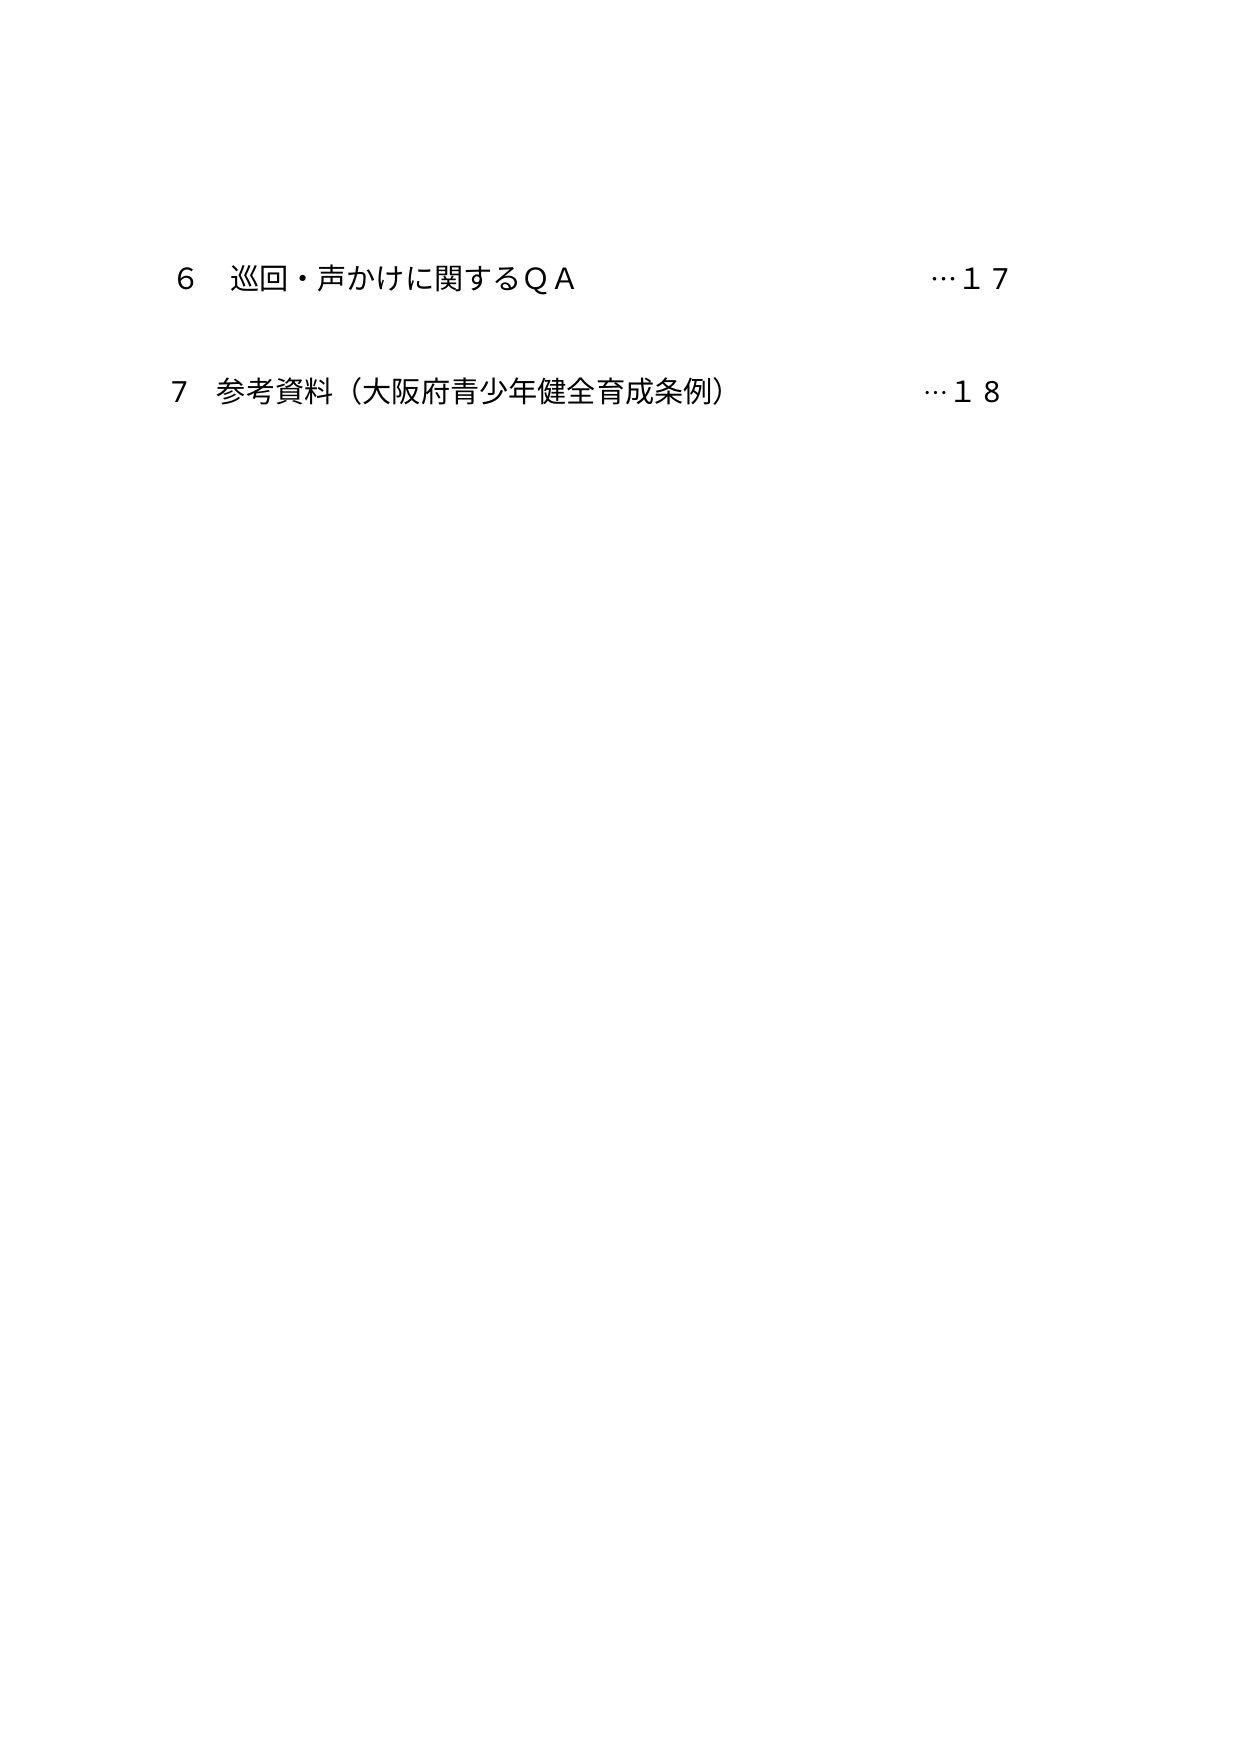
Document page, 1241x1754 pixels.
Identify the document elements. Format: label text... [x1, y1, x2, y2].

text 7 参考資料（大阪府青少年健全育成条例） …１8 [112, 352, 1128, 427]
text ６ 巡回・声かけに関するＱＡ …１7 [112, 239, 1128, 314]
